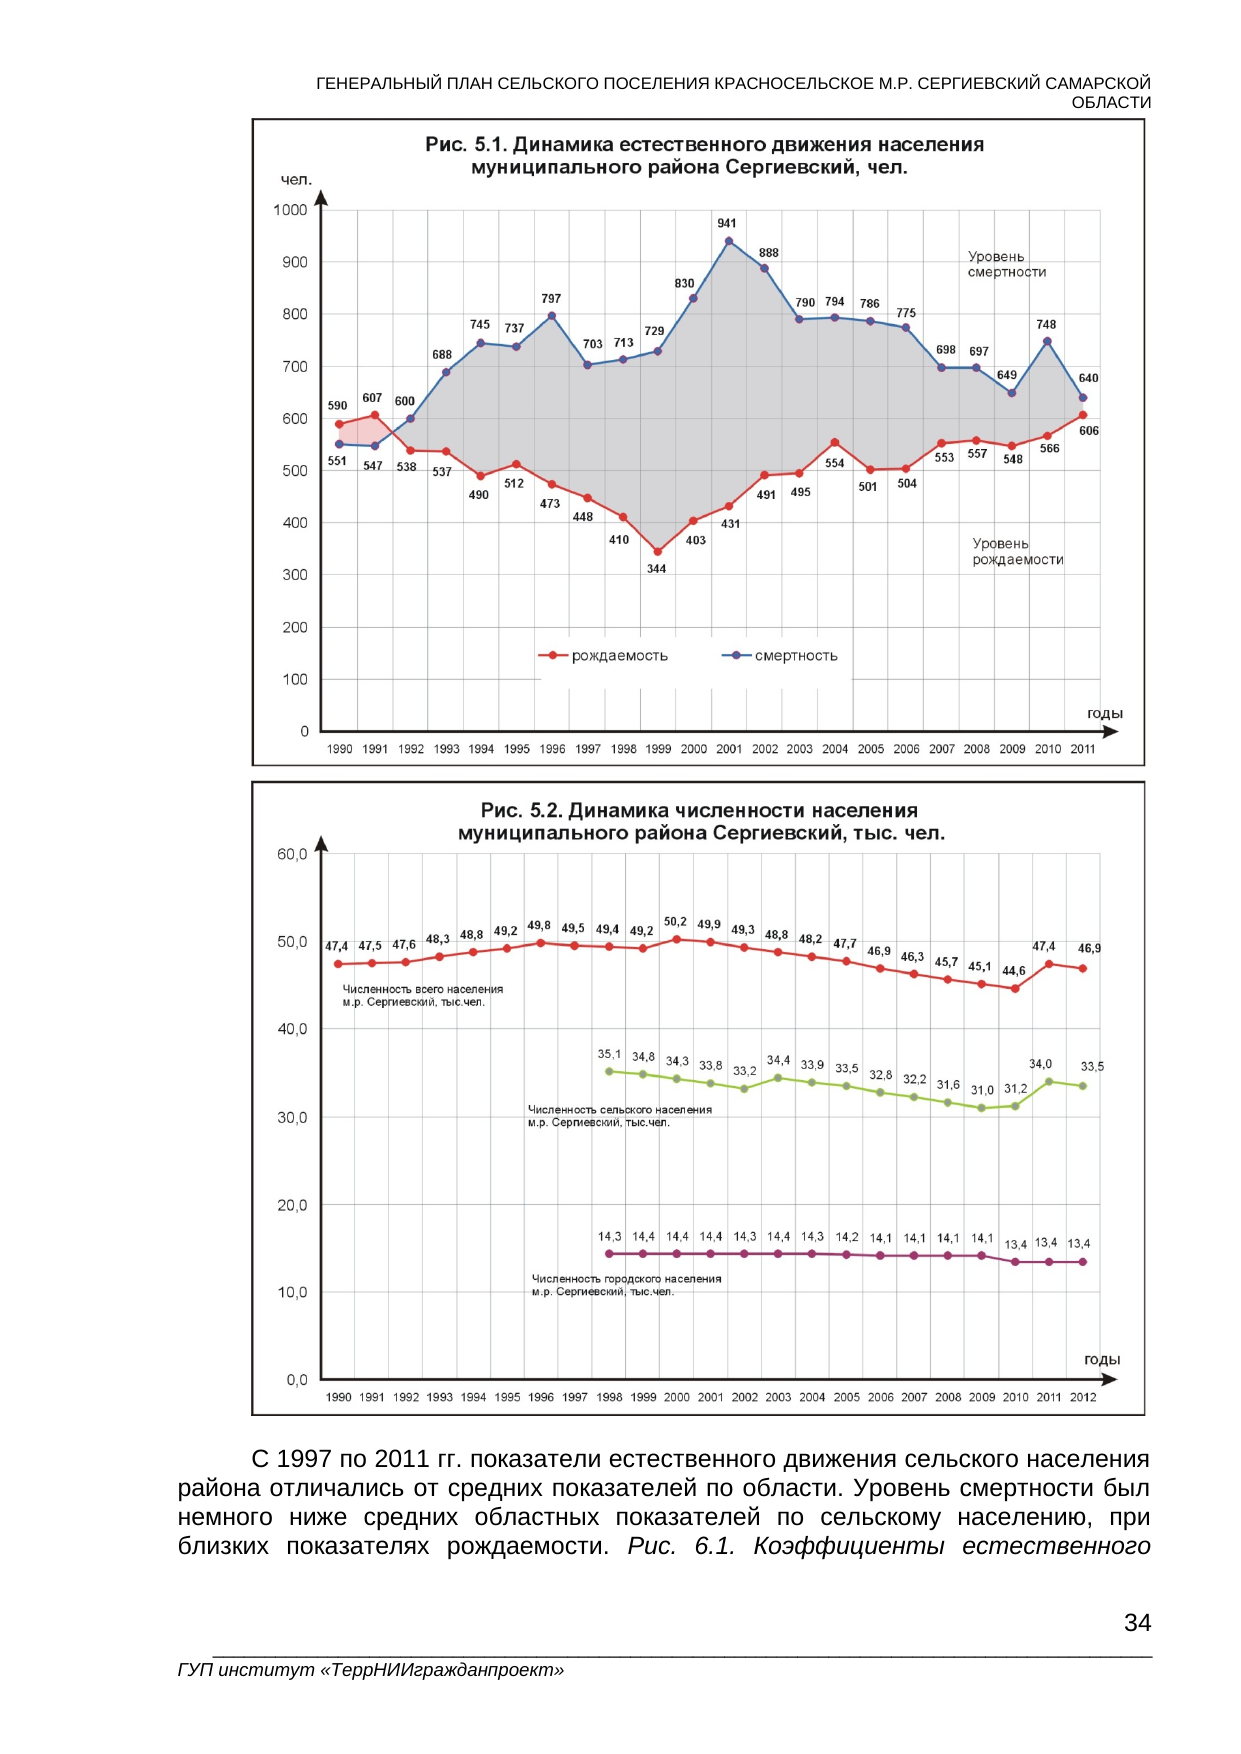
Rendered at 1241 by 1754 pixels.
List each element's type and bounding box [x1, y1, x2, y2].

text [177, 1444, 1152, 1559]
picture [251, 118, 1146, 1416]
